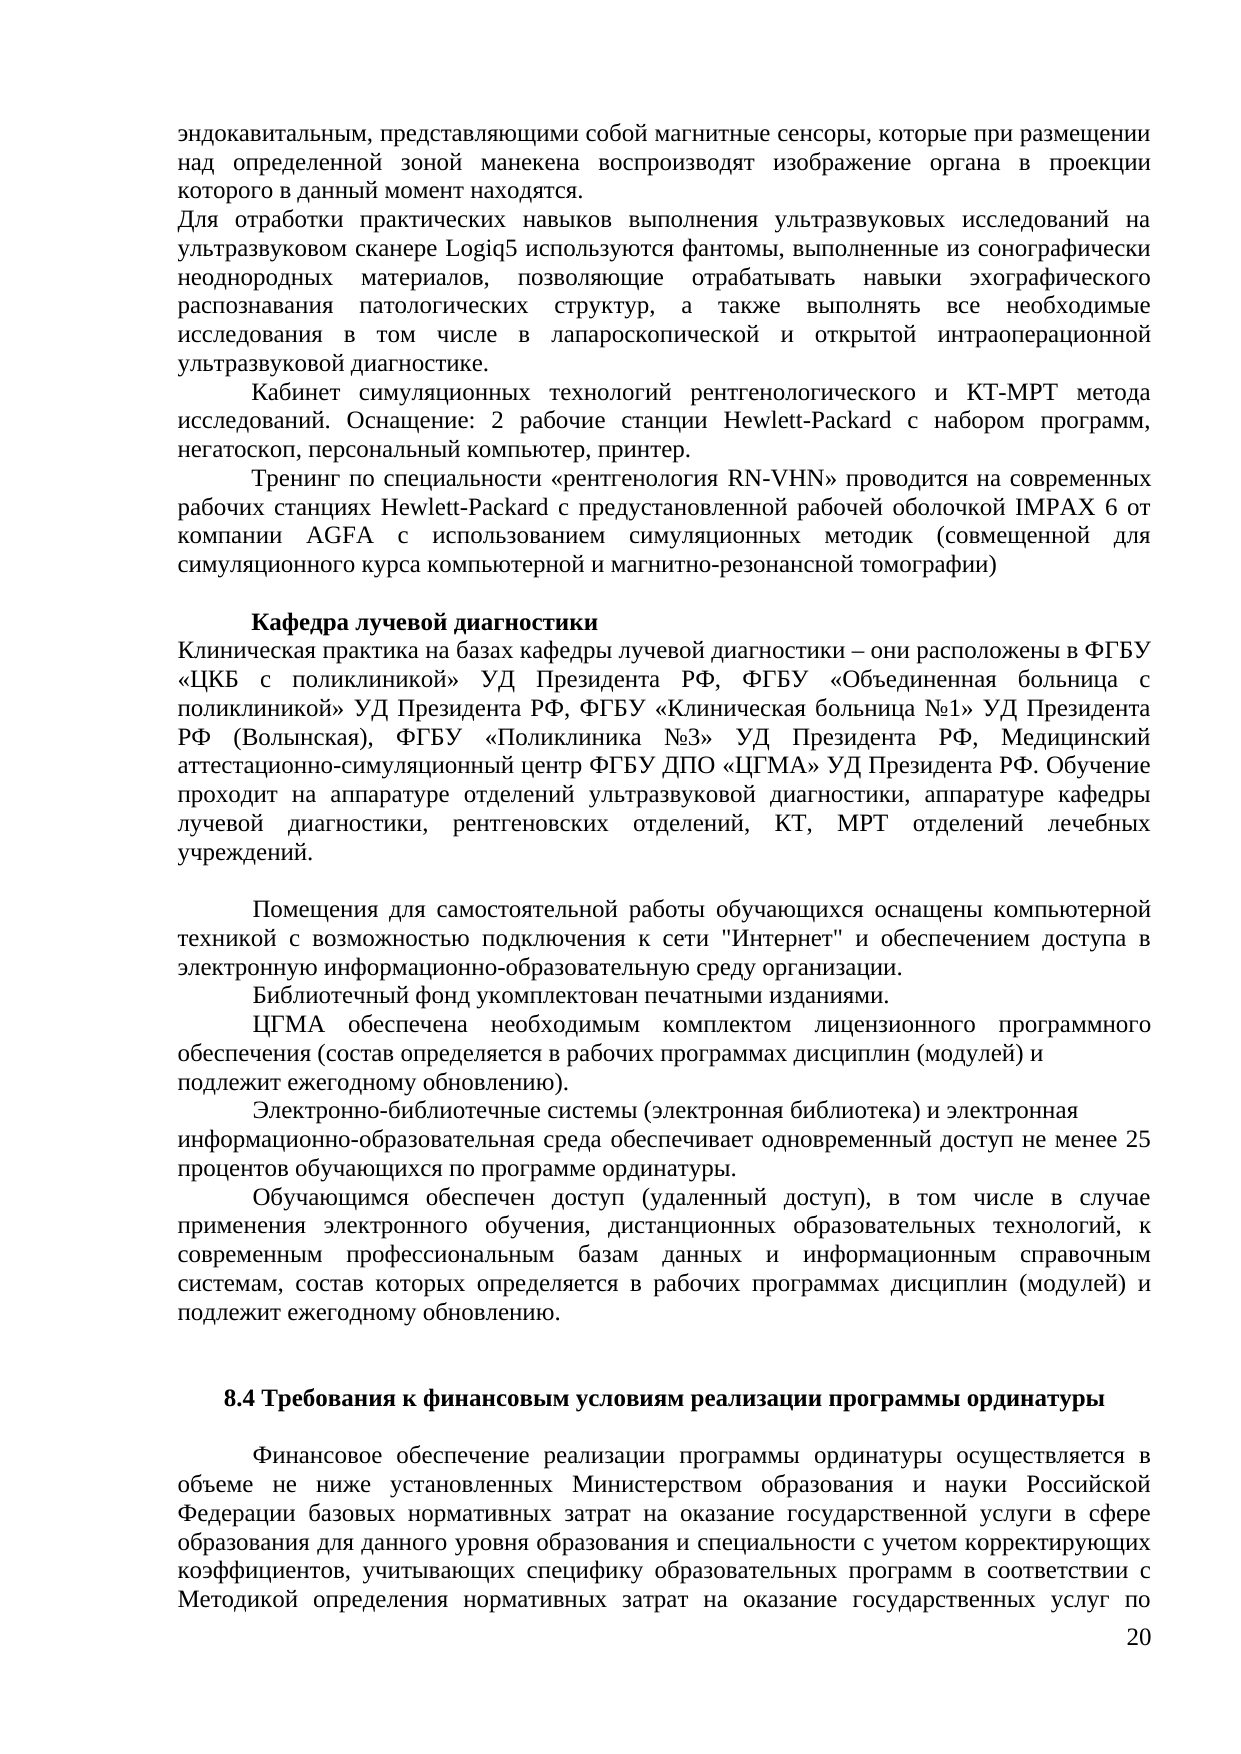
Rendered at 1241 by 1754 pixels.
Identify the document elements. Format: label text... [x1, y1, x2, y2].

text 8.4 Требования к финансовым условиям реализации программы ординатуры [177, 1383, 1152, 1412]
text Кабинет симуляционных технологий рентгенологического и КТ-МРТ метода исследований. Оснащение: 2 рабочие станции Hewlett-Packard с набором программ, негатоскоп, персональный компьютер, принтер. [177, 377, 1152, 463]
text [177, 118, 1152, 204]
text подлежит ежегодному обновлению). [177, 1067, 1152, 1096]
text Библиотечный фонд укомплектован печатными изданиями. [177, 981, 1152, 1009]
text Тренинг по специальности «рентгенология RN-VHN» проводится на современных рабочих станциях Hewlett-Packard с предустановленной рабочей оболочкой IMPAX 6 от компании AGFA с использованием симуляционных методик (совмещенной для симуляционного курса компьютерной и магнитно-резонансной томографии) [177, 463, 1152, 578]
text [177, 1441, 1152, 1613]
text Электронно-библиотечные системы (электронная библиотека) и электронная [177, 1096, 1152, 1124]
text Кафедра лучевой диагностики [177, 607, 1152, 636]
text Помещения для самостоятельной работы обучающихся оснащены компьютерной техникой с возможностью подключения к сети "Интернет" и обеспечением доступа в электронную информационно-образовательную среду организации. [177, 894, 1152, 981]
text Обучающимся обеспечен доступ (удаленный доступ), в том числе в случае применения электронного обучения, дистанционных образовательных технологий, к современным профессиональным базам данных и информационным справочным системам, состав которых определяется в рабочих программах дисциплин (модулей) и подлежит ежегодному обновлению. [177, 1182, 1152, 1326]
text ЦГМА обеспечена необходимым комплектом лицензионного программного обеспечения (состав определяется в рабочих программах дисциплин (модулей) и [177, 1009, 1152, 1067]
text Клиническая практика на базах кафедры лучевой диагностики – они расположены в ФГБУ «ЦКБ с поликлиникой» УД Президента РФ, ФГБУ «Объединенная больница с поликлиникой» УД Президента РФ, ФГБУ «Клиническая больница №1» УД Президента РФ (Волынская), ФГБУ «Поликлиника №3» УД Президента РФ, Медицинский аттестационно-симуляционный центр ФГБУ ДПО «ЦГМА» УД Президента РФ. Обучение проходит на аппаратуре отделений ультразвуковой диагностики, аппаратуре кафедры лучевой диагностики, рентгеновских отделений, КТ, МРТ отделений лечебных учреждений. [177, 636, 1152, 866]
text информационно-образовательная среда обеспечивает одновременный доступ не менее 25 процентов обучающихся по программе ординатуры. [177, 1124, 1152, 1182]
text Для отработки практических навыков выполнения ультразвуковых исследований на ультразвуковом сканере Logiq5 используются фантомы, выполненные из сонографически неоднородных материалов, позволяющие отрабатывать навыки эхографического распознавания патологических структур, а также выполнять все необходимые исследования в том числе в лапароскопической и открытой интраоперационной ультразвуковой диагностике. [177, 204, 1152, 377]
